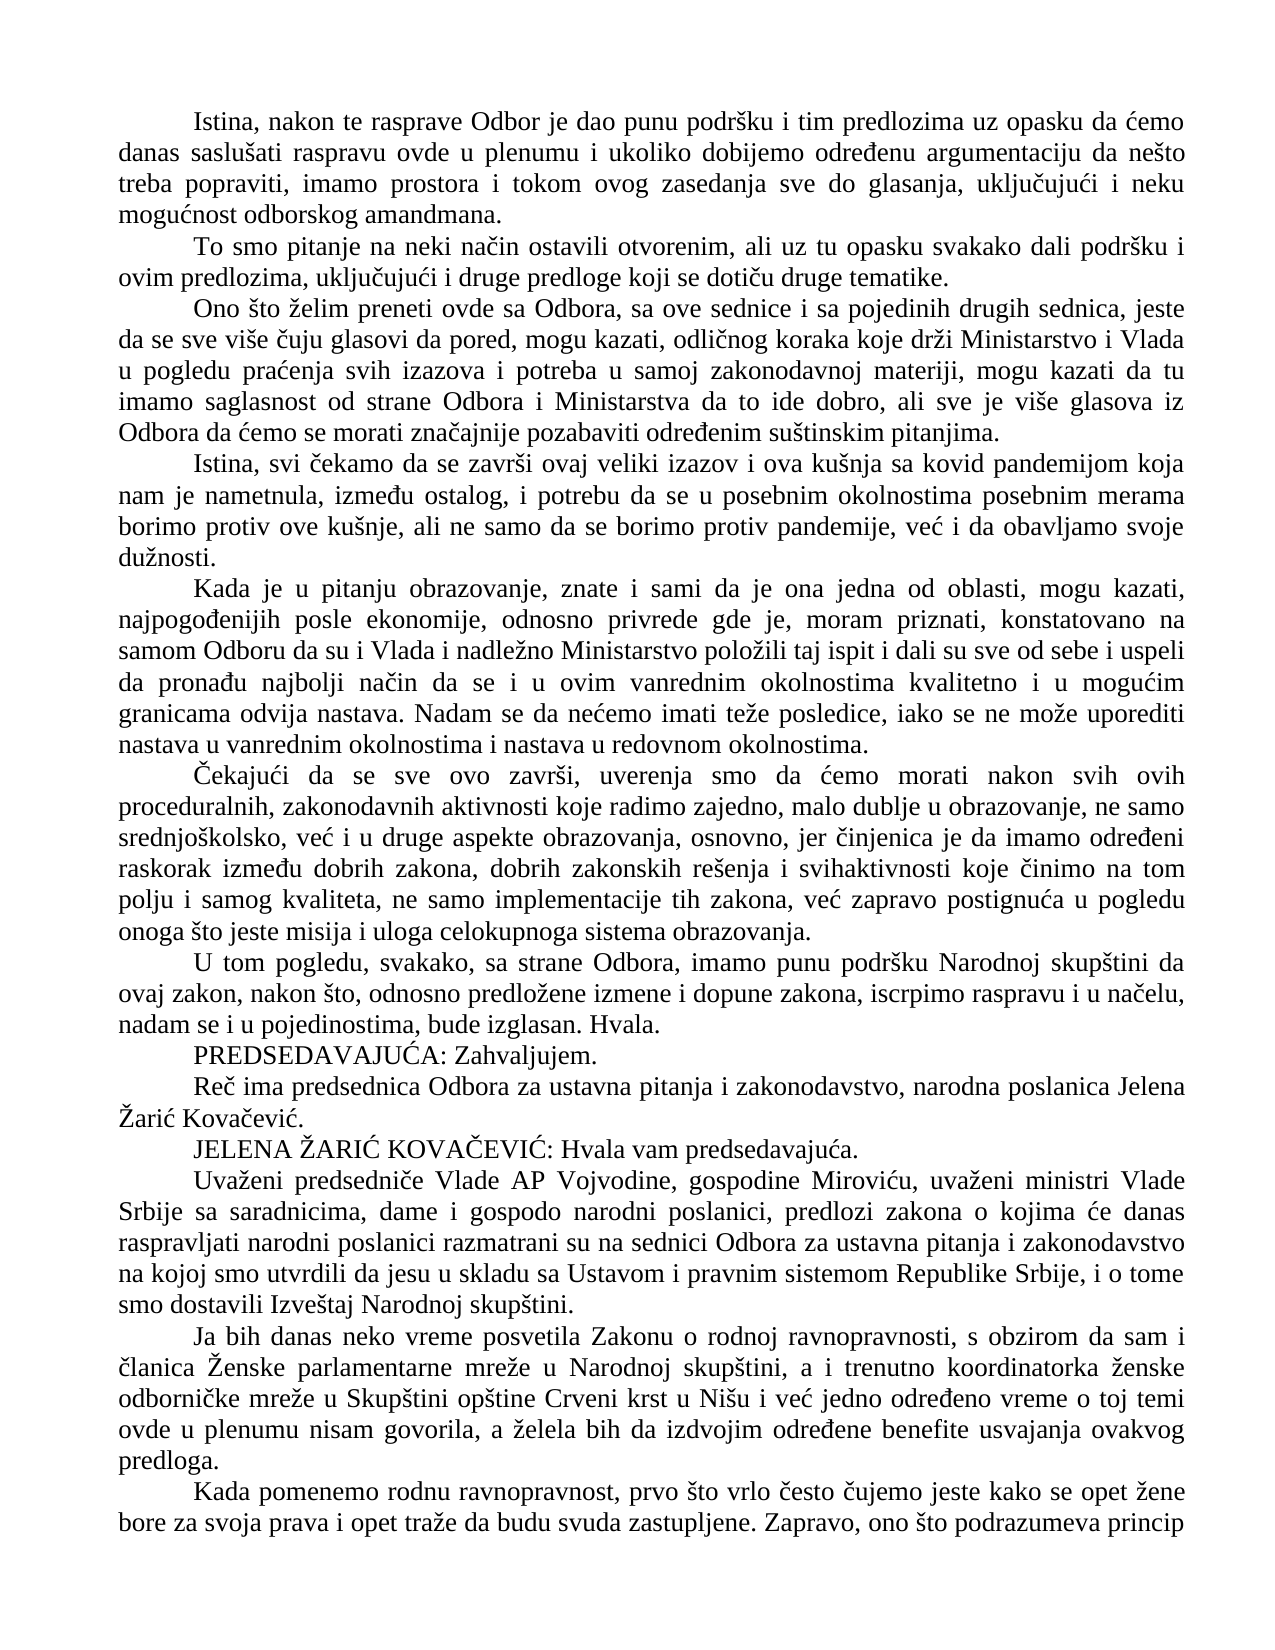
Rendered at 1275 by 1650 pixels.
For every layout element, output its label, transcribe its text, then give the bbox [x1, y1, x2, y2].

text JELENA ŽARIĆ KOVAČEVIĆ: Hvala vam predsedavajuća. [118, 1133, 1186, 1164]
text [118, 1475, 1186, 1538]
text Ono što želim preneti ovde sa Odbora, sa ove sednice i sa pojedinih drugih sednica, jeste da se sve više čuju glasovi da pored, mogu kazati, odličnog koraka koje drži Ministarstvo i Vlada u pogledu praćenja svih izazova i potreba u samoj zakonodavnoj materiji, mogu kazati da tu imamo saglasnost od strane Odbora i Ministarstva da to ide dobro, ali sve je više glasova iz Odbora da ćemo se morati značajnije pozabaviti određenim suštinskim pitanjima. [118, 292, 1186, 448]
text Čekajući da se sve ovo završi, uverenja smo da ćemo morati nakon svih ovih proceduralnih, zakonodavnih aktivnosti koje radimo zajedno, malo dublje u obrazovanje, ne samo srednjoškolsko, već i u druge aspekte obrazovanja, osnovno, jer činjenica je da imamo određeni raskorak između dobrih zakona, dobrih zakonskih rešenja i svihaktivnosti koje činimo na tom polju i samog kvaliteta, ne samo implementacije tih zakona, već zapravo postignuća u pogledu onoga što jeste misija i uloga celokupnoga sistema obrazovanja. [118, 759, 1186, 946]
text Ja bih danas neko vreme posvetila Zakonu o rodnoj ravnopravnosti, s obzirom da sam i članica Ženske parlamentarne mreže u Narodnoj skupštini, a i trenutno koordinatorka ženske odborničke mreže u Skupštini opštine Crveni krst u Nišu i već jedno određeno vreme o toj temi ovde u plenumu nisam govorila, a želela bih da izdvojim određene benefite usvajanja ovakvog predloga. [118, 1320, 1186, 1475]
text PREDSEDAVAJUĆA: Zahvaljujem. [118, 1039, 1186, 1071]
text U tom pogledu, svakako, sa strane Odbora, imamo punu podršku Narodnoj skupštini da ovaj zakon, nakon što, odnosno predložene izmene i dopune zakona, iscrpimo raspravu i u načelu, nadam se i u pojedinostima, bude izglasan. Hvala. [118, 946, 1186, 1039]
text Istina, nakon te rasprave Odbor je dao punu podršku i tim predlozima uz opasku da ćemo danas saslušati raspravu ovde u plenumu i ukoliko dobijemo određenu argumentaciju da nešto treba popraviti, imamo prostora i tokom ovog zasedanja sve do glasanja, uključujući i neku mogućnost odborskog amandmana. [118, 105, 1186, 229]
text Istina, svi čekamo da se završi ovaj veliki izazov i ova kušnja sa kovid pandemijom koja nam je nametnula, između ostalog, i potrebu da se u posebnim okolnostima posebnim merama borimo protiv ove kušnje, ali ne samo da se borimo protiv pandemije, već i da obavljamo svoje dužnosti. [118, 448, 1186, 572]
text Uvaženi predsedniče Vlade AP Vojvodine, gospodine Miroviću, uvaženi ministri Vlade Srbije sa saradnicima, dame i gospodo narodni poslanici, predlozi zakona o kojima će danas raspravljati narodni poslanici razmatrani su na sednici Odbora za ustavna pitanja i zakonodavstvo na kojoj smo utvrdili da jesu u skladu sa Ustavom i pravnim sistemom Republike Srbije, i o tome smo dostavili Izveštaj Narodnoj skupštini. [118, 1164, 1186, 1320]
text Reč ima predsednica Odbora za ustavna pitanja i zakonodavstvo, narodna poslanica Jelena Žarić Kovačević. [118, 1071, 1186, 1133]
text To smo pitanje na neki način ostavili otvorenim, ali uz tu opasku svakako dali podršku i ovim predlozima, uključujući i druge predloge koji se dotiču druge tematike. [118, 229, 1186, 292]
text Kada je u pitanju obrazovanje, znate i sami da je ona jedna od oblasti, mogu kazati, najpogođenijih posle ekonomije, odnosno privrede gde je, moram priznati, konstatovano na samom Odboru da su i Vlada i nadležno Ministarstvo položili taj ispit i dali su sve od sebe i uspeli da pronađu najbolji način da se i u ovim vanrednim okolnostima kvalitetno i u mogućim granicama odvija nastava. Nadam se da nećemo imati teže posledice, iako se ne može uporediti nastava u vanrednim okolnostima i nastava u redovnom okolnostima. [118, 572, 1186, 759]
